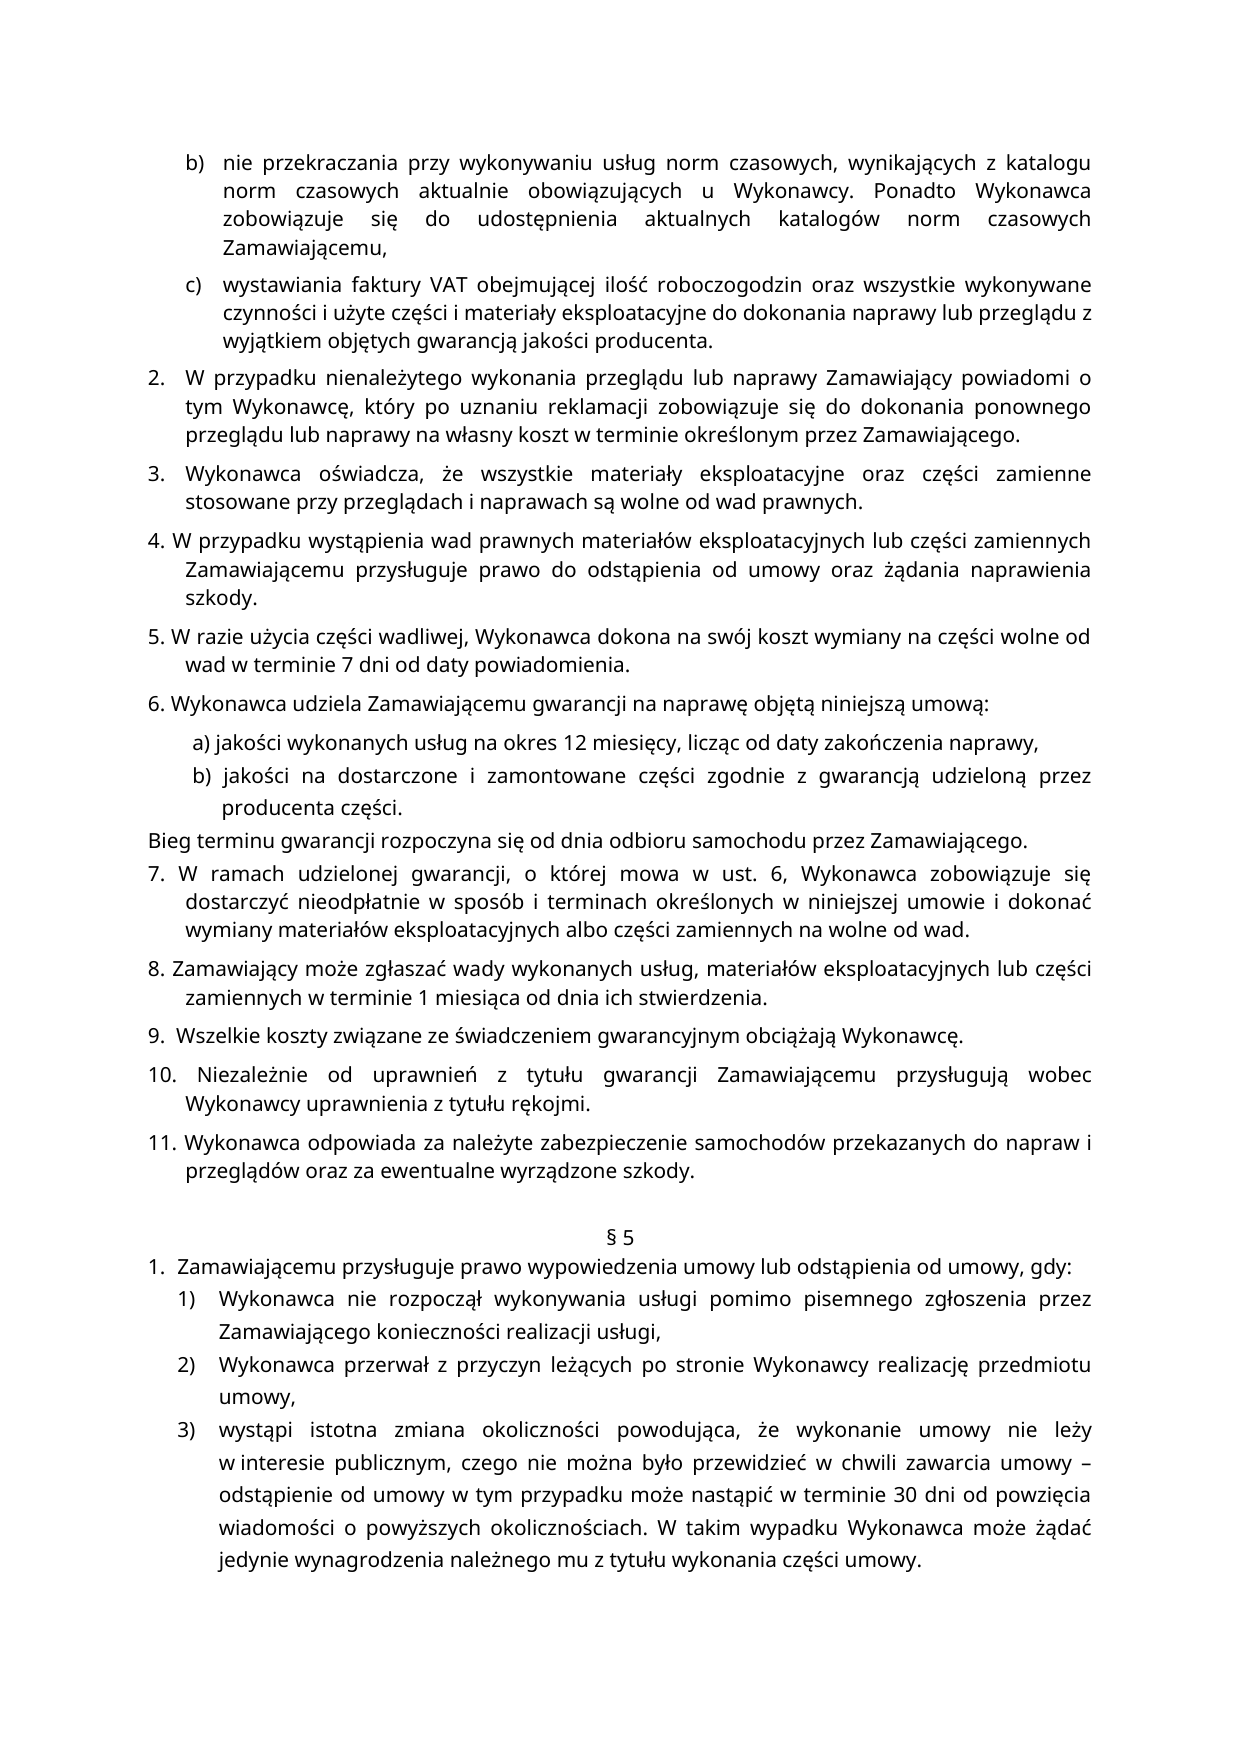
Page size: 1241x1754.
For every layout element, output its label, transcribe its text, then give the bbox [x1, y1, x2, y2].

list wystąpi istotna zmiana okoliczności powodująca, że wykonanie umowy nie leży w interesie publicznym, czego nie można było przewidzieć w chwili zawarcia umowy – odstąpienie od umowy w tym przypadku może nastąpić w terminie 30 dni od powzięcia wiadomości o powyższych okolicznościach. W takim wypadku Wykonawca może żądać jedynie wynagrodzenia należnego mu z tytułu wykonania części umowy. [177, 1415, 1093, 1574]
list Wykonawca przerwał z przyczyn leżących po stronie Wykonawcy realizację przedmiotu umowy, [177, 1350, 1093, 1411]
text 9. Wszelkie koszty związane ze świadczeniem gwarancyjnym obciążają Wykonawcę. [148, 1022, 1093, 1050]
list wystawiania faktury VAT obejmującej ilość roboczogodzin oraz wszystkie wykonywane czynności i użyte części i materiały eksploatacyjne do dokonania naprawy lub przeglądu z wyjątkiem objętych gwarancją jakości producenta. [185, 270, 1093, 355]
text 10. Niezależnie od uprawnień z tytułu gwarancji Zamawiającemu przysługują wobec Wykonawcy uprawnienia z tytułu rękojmi. [148, 1061, 1093, 1117]
list W przypadku nienależytego wykonania przeglądu lub naprawy Zamawiający powiadomi o tym Wykonawcę, który po uznaniu reklamacji zobowiązuje się do dokonania ponownego przeglądu lub naprawy na własny koszt w terminie określonym przez Zamawiającego. [148, 363, 1093, 449]
text § 5 [148, 1223, 1093, 1252]
text a) jakości wykonanych usług na okres 12 miesięcy, licząc od daty zakończenia naprawy, [192, 728, 1093, 757]
text 6. Wykonawca udziela Zamawiającemu gwarancji na naprawę objętą niniejszą umową: [148, 689, 1093, 718]
text Bieg terminu gwarancji rozpoczyna się od dnia odbioru samochodu przez Zamawiającego. [148, 826, 1093, 854]
text 8. Zamawiający może zgłaszać wady wykonanych usług, materiałów eksploatacyjnych lub części zamiennych w terminie 1 miesiąca od dnia ich stwierdzenia. [148, 954, 1093, 1011]
text 4. W przypadku wystąpienia wad prawnych materiałów eksploatacyjnych lub części zamiennych Zamawiającemu przysługuje prawo do odstąpienia od umowy oraz żądania naprawienia szkody. [148, 526, 1093, 612]
list nie przekraczania przy wykonywaniu usług norm czasowych, wynikających z katalogu norm czasowych aktualnie obowiązujących u Wykonawcy. Ponadto Wykonawca zobowiązuje się do udostępnienia aktualnych katalogów norm czasowych Zamawiającemu, [185, 148, 1093, 261]
text 5. W razie użycia części wadliwej, Wykonawca dokona na swój koszt wymiany na części wolne od wad w terminie 7 dni od daty powiadomienia. [148, 622, 1093, 679]
list Wykonawca oświadcza, że wszystkie materiały eksploatacyjne oraz części zamienne stosowane przy przeglądach i naprawach są wolne od wad prawnych. [148, 459, 1093, 516]
text 7. W ramach udzielonej gwarancji, o której mowa w ust. 6, Wykonawca zobowiązuje się dostarczyć nieodpłatnie w sposób i terminach określonych w niniejszej umowie i dokonać wymiany materiałów eksploatacyjnych albo części zamiennych na wolne od wad. [148, 859, 1093, 944]
list Wykonawca nie rozpoczął wykonywania usługi pomimo pisemnego zgłoszenia przez Zamawiającego konieczności realizacji usługi, [177, 1284, 1093, 1346]
text b) jakości na dostarczone i zamontowane części zgodnie z gwarancją udzieloną przez producenta części. [192, 761, 1093, 822]
text 11. Wykonawca odpowiada za należyte zabezpieczenie samochodów przekazanych do napraw i przeglądów oraz za ewentualne wyrządzone szkody. [148, 1128, 1093, 1185]
list Zamawiającemu przysługuje prawo wypowiedzenia umowy lub odstąpienia od umowy, gdy: [148, 1252, 1093, 1280]
